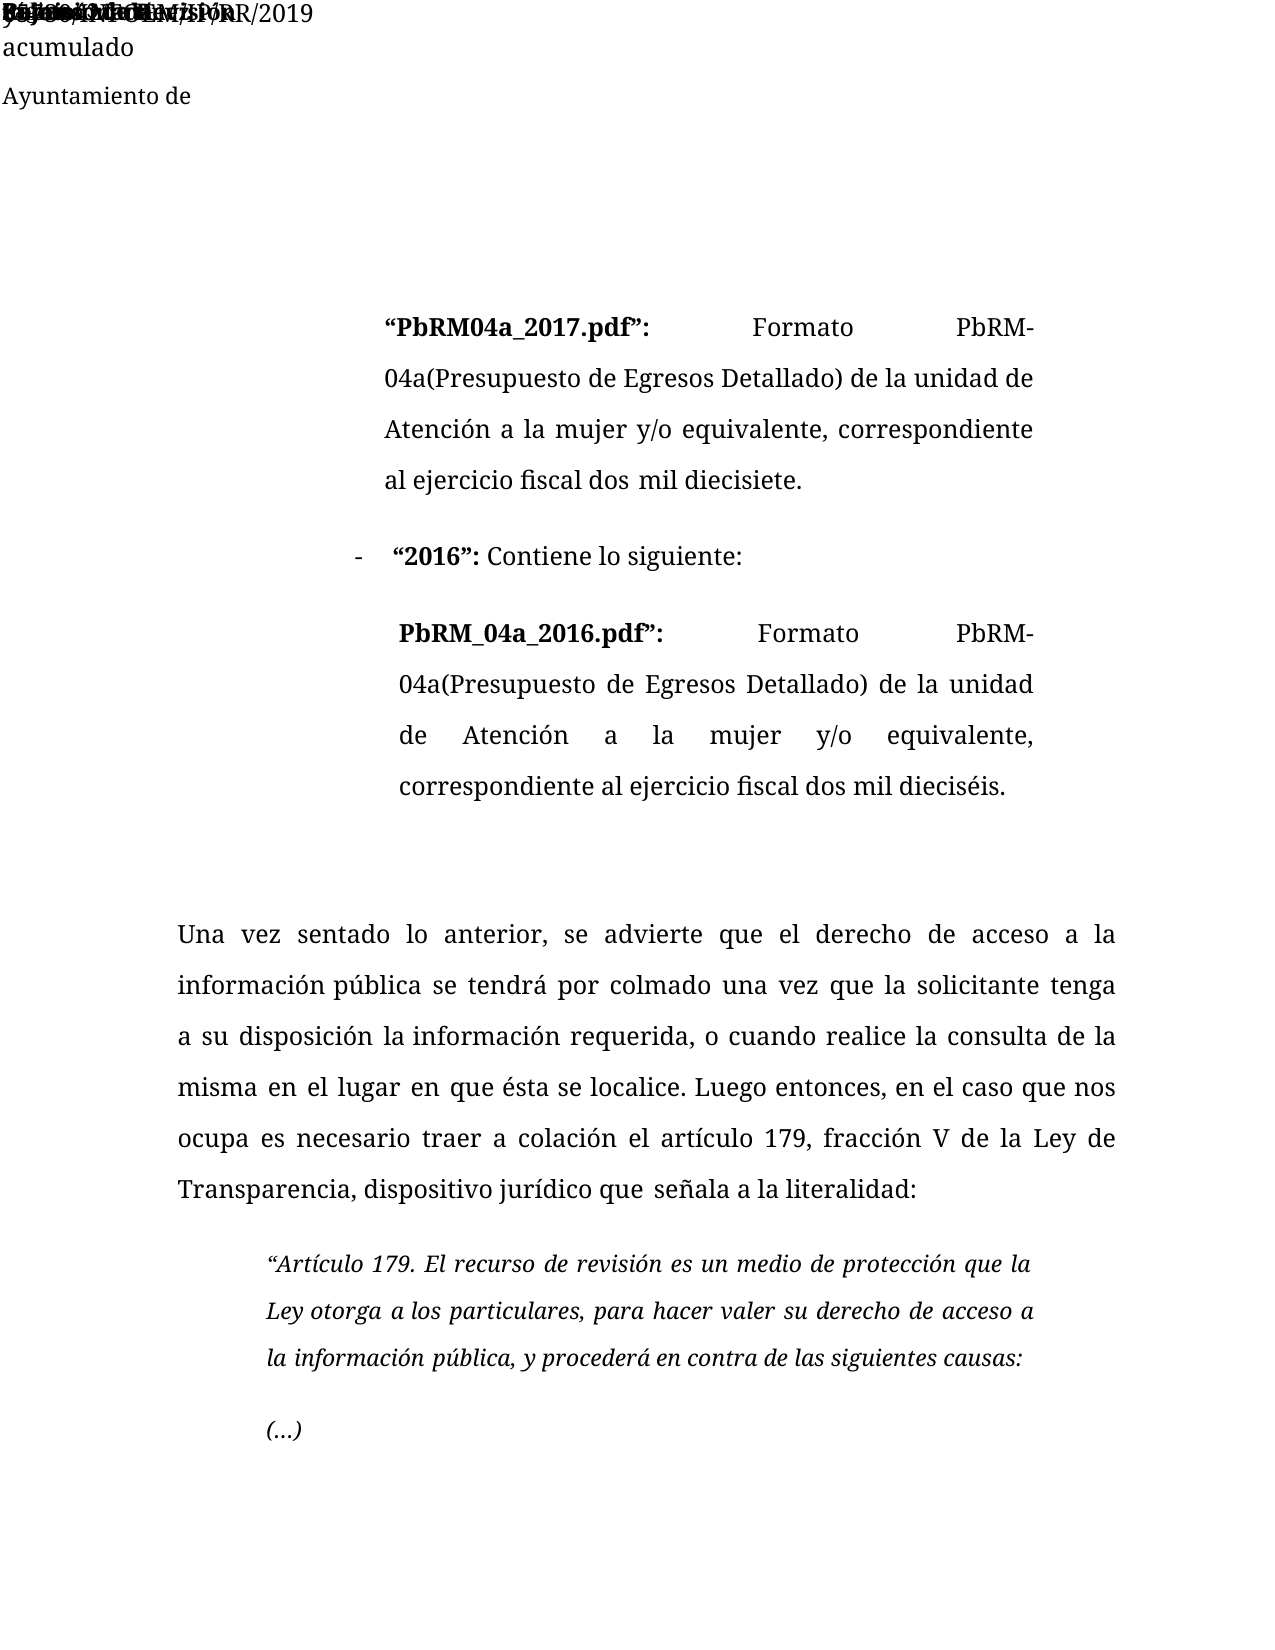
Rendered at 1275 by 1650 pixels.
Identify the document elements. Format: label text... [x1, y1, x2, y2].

text “Artículo 179. El recurso de revisión es un medio de protección que la Ley otorga a los particulares, para hacer valer su derecho de acceso a la información pública, y procederá en contra de las siguientes causas: [266, 1248, 1034, 1373]
text PbRM_04a_2016.pdf”: Formato PbRM-04a(Presupuesto de Egresos Detallado) de la unidad de Atención a la mujer y/o equivalente, correspondiente al ejercicio fiscal dos mil dieciséis. [399, 615, 1034, 802]
text Una vez sentado lo anterior, se advierte que el derecho de acceso a la información pública se tendrá por colmado una vez que la solicitante tenga a su disposición la información requerida, o cuando realice la consulta de la misma en el lugar en que ésta se localice. Luego entonces, en el caso que nos ocupa es necesario traer a colación el artículo 179, fracción V de la Ley de Transparencia, dispositivo jurídico que señala a la literalidad: [177, 917, 1117, 1206]
text “PbRM04a_2017.pdf”: Formato PbRM-04a(Presupuesto de Egresos Detallado) de la unidad de Atención a la mujer y/o equivalente, correspondiente al ejercicio fiscal dos mil diecisiete. [384, 310, 1034, 497]
text - “2016”: Contiene lo siguiente: [354, 539, 1132, 573]
text (…) [266, 1414, 1133, 1445]
